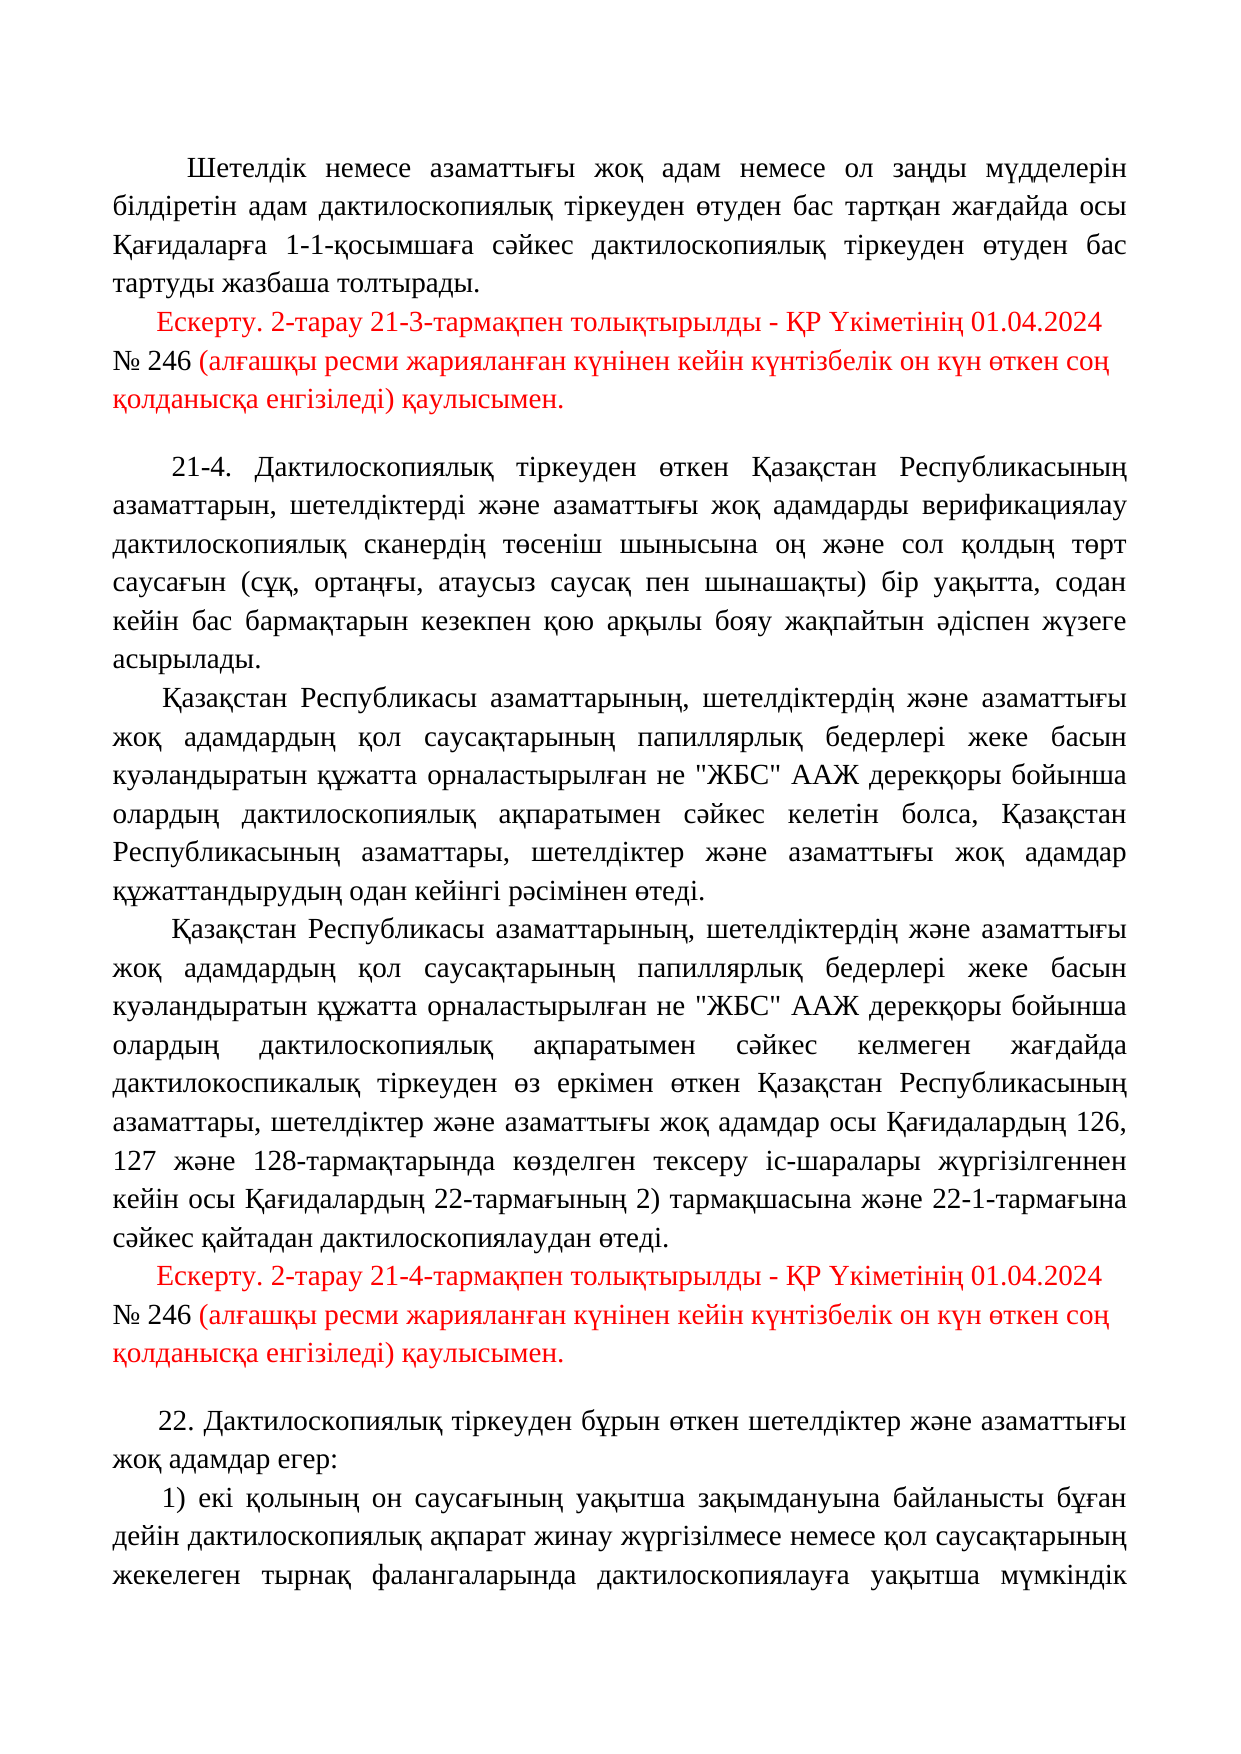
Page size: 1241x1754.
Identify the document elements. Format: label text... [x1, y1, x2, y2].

text Қазақстан Республикасы азаматтарының, шетелдіктердің және азаматтығы жоқ адамдардың қол саусақтарының папиллярлық бедерлері жеке басын куәландыратын құжатта орналастырылған не "ЖБС" ААЖ дерекқоры бойынша олардың дактилоскопиялық ақпаратымен сәйкес келетін болса, Қазақстан Республикасының азаматтары, шетелдіктер және азаматтығы жоқ адамдар құжаттандырудың одан кейінгі рәсімінен өтеді. [112, 680, 1128, 906]
text Ескерту. 2-тарау 21-3-тармақпен толықтырылды - ҚР Үкіметінің 01.04.2024 № 246 (алғашқы ресми жарияланған күнінен кейін күнтізбелік он күн өткен соң қолданысқа енгізіледі) қаулысымен. [112, 304, 1128, 445]
text 21-4. Дактилоскопиялық тіркеуден өткен Қазақстан Республикасының азаматтарын, шетелдіктерді және азаматтығы жоқ адамдарды верификациялау дактилоскопиялық сканердің төсеніш шынысына оң және сол қолдың төрт саусағын (сұқ, ортаңғы, атаусыз саусақ пен шынашақты) бір уақытта, содан кейін бас бармақтарын кезекпен қою арқылы бояу жақпайтын әдіспен жүзеге асырылады. [112, 449, 1128, 675]
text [112, 1480, 1128, 1591]
text Шетелдік немесе азаматтығы жоқ адам немесе ол заңды мүдделерін білдіретін адам дактилоскопиялық тіркеуден өтуден бас тартқан жағдайда осы Қағидаларға 1-1-қосымшаға сәйкес дактилоскопиялық тіркеуден өтуден бас тартуды жазбаша толтырады. [112, 150, 1128, 299]
text Ескерту. 2-тарау 21-4-тармақпен толықтырылды - ҚР Үкіметінің 01.04.2024 № 246 (алғашқы ресми жарияланған күнінен кейін күнтізбелік он күн өткен соң қолданысқа енгізіледі) қаулысымен. [112, 1258, 1128, 1399]
text 22. Дактилоскопиялық тіркеуден бұрын өткен шетелдіктер және азаматтығы жоқ адамдар егер: [112, 1403, 1128, 1475]
text Қазақстан Республикасы азаматтарының, шетелдіктердің және азаматтығы жоқ адамдардың қол саусақтарының папиллярлық бедерлері жеке басын куәландыратын құжатта орналастырылған не "ЖБС" ААЖ дерекқоры бойынша олардың дактилоскопиялық ақпаратымен сәйкес келмеген жағдайда дактилокоспикалық тіркеуден өз еркімен өткен Қазақстан Республикасының азаматтары, шетелдіктер және азаматтығы жоқ адамдар осы Қағидалардың 126, 127 және 128-тармақтарында көзделген тексеру іс-шаралары жүргізілгеннен кейін осы Қағидалардың 22-тармағының 2) тармақшасына және 22-1-тармағына сәйкес қайтадан дактилоскопиялаудан өтеді. [112, 911, 1128, 1253]
